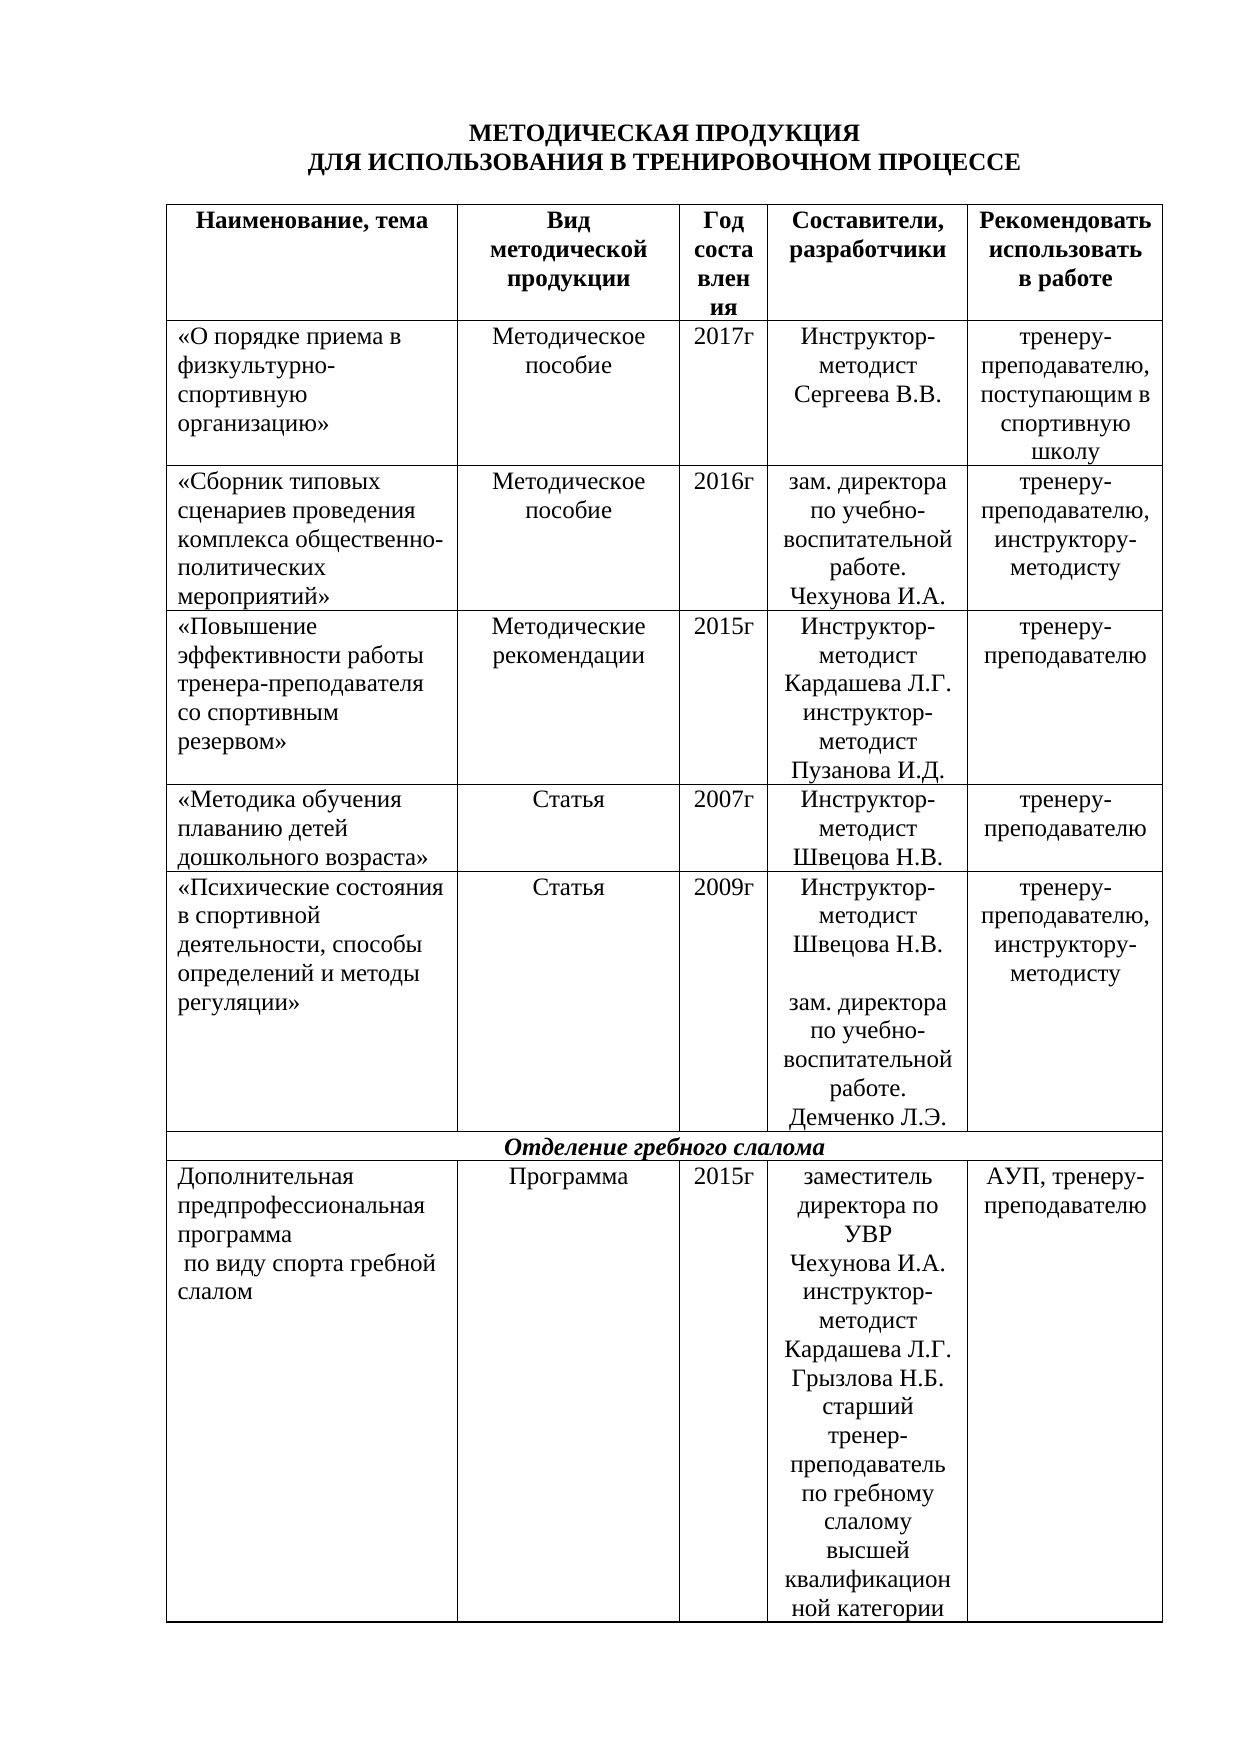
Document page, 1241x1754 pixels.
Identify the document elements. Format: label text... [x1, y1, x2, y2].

table_cell «Психические состояния в спортивной деятельности, способы определений и методы регуляции» [167, 872, 457, 1131]
table_cell Методическое пособие [458, 466, 679, 610]
table_cell «Методика обучения плаванию детей дошкольного возраста» [167, 785, 457, 871]
table_header Год составления [680, 205, 767, 320]
table_cell Программа [458, 1161, 679, 1621]
table_cell «Повышение эффективности работы тренера-преподавателя со спортивным резервом» [167, 611, 457, 783]
table_header Рекомендовать использовать в работе [968, 205, 1162, 320]
table_cell Инструктор-методист Швецова Н.В. зам. директора по учебно-воспитательной работе. Демченко Л.Э. [768, 872, 967, 1131]
table_cell тренеру-преподавателю, инструктору-методисту [968, 466, 1162, 610]
table_cell «О порядке приема в физкультурно-спортивную организацию» [167, 321, 457, 465]
table_cell зам. директора по учебно-воспитательной работе. Чехунова И.А. [768, 466, 967, 610]
table_cell 2009г [680, 872, 767, 1131]
table_cell Инструктор-методист Сергеева В.В. [768, 321, 967, 465]
table_cell «Сборник типовых сценариев проведения комплекса общественно-политических мероприятий» [167, 466, 457, 610]
table_cell Отделение гребного слалома [167, 1132, 1162, 1160]
table_cell Инструктор-методист Кардашева Л.Г. инструктор-методист Пузанова И.Д. [768, 611, 967, 783]
text ДЛЯ ИСПОЛЬЗОВАНИЯ В ТРЕНИРОВОЧНОМ ПРОЦЕССЕ [177, 147, 1152, 176]
table_cell Статья [458, 785, 679, 871]
table_cell Методическое пособие [458, 321, 679, 465]
table_cell 2016г [680, 466, 767, 610]
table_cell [968, 1161, 1162, 1621]
table_cell 2015г [680, 611, 767, 783]
table_cell тренеру-преподавателю, инструктору-методисту [968, 872, 1162, 1131]
table_header Составители, разработчики [768, 205, 967, 320]
table_cell 2017г [680, 321, 767, 465]
table_cell тренеру-преподавателю [968, 611, 1162, 783]
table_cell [167, 1161, 457, 1621]
table_cell Статья [458, 872, 679, 1131]
table_cell 2015г [680, 1161, 767, 1621]
text МЕТОДИЧЕСКАЯ ПРОДУКЦИЯ [177, 118, 1152, 147]
table_cell Методические рекомендации [458, 611, 679, 783]
table_header Вид методической продукции [458, 205, 679, 320]
table_cell тренеру-преподавателю [968, 785, 1162, 871]
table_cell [768, 1161, 967, 1621]
table_header Наименование, тема [167, 205, 457, 320]
table_cell Инструктор-методист Швецова Н.В. [768, 785, 967, 871]
table_cell 2007г [680, 785, 767, 871]
table_cell тренеру-преподавателю, поступающим в спортивную школу [968, 321, 1162, 465]
